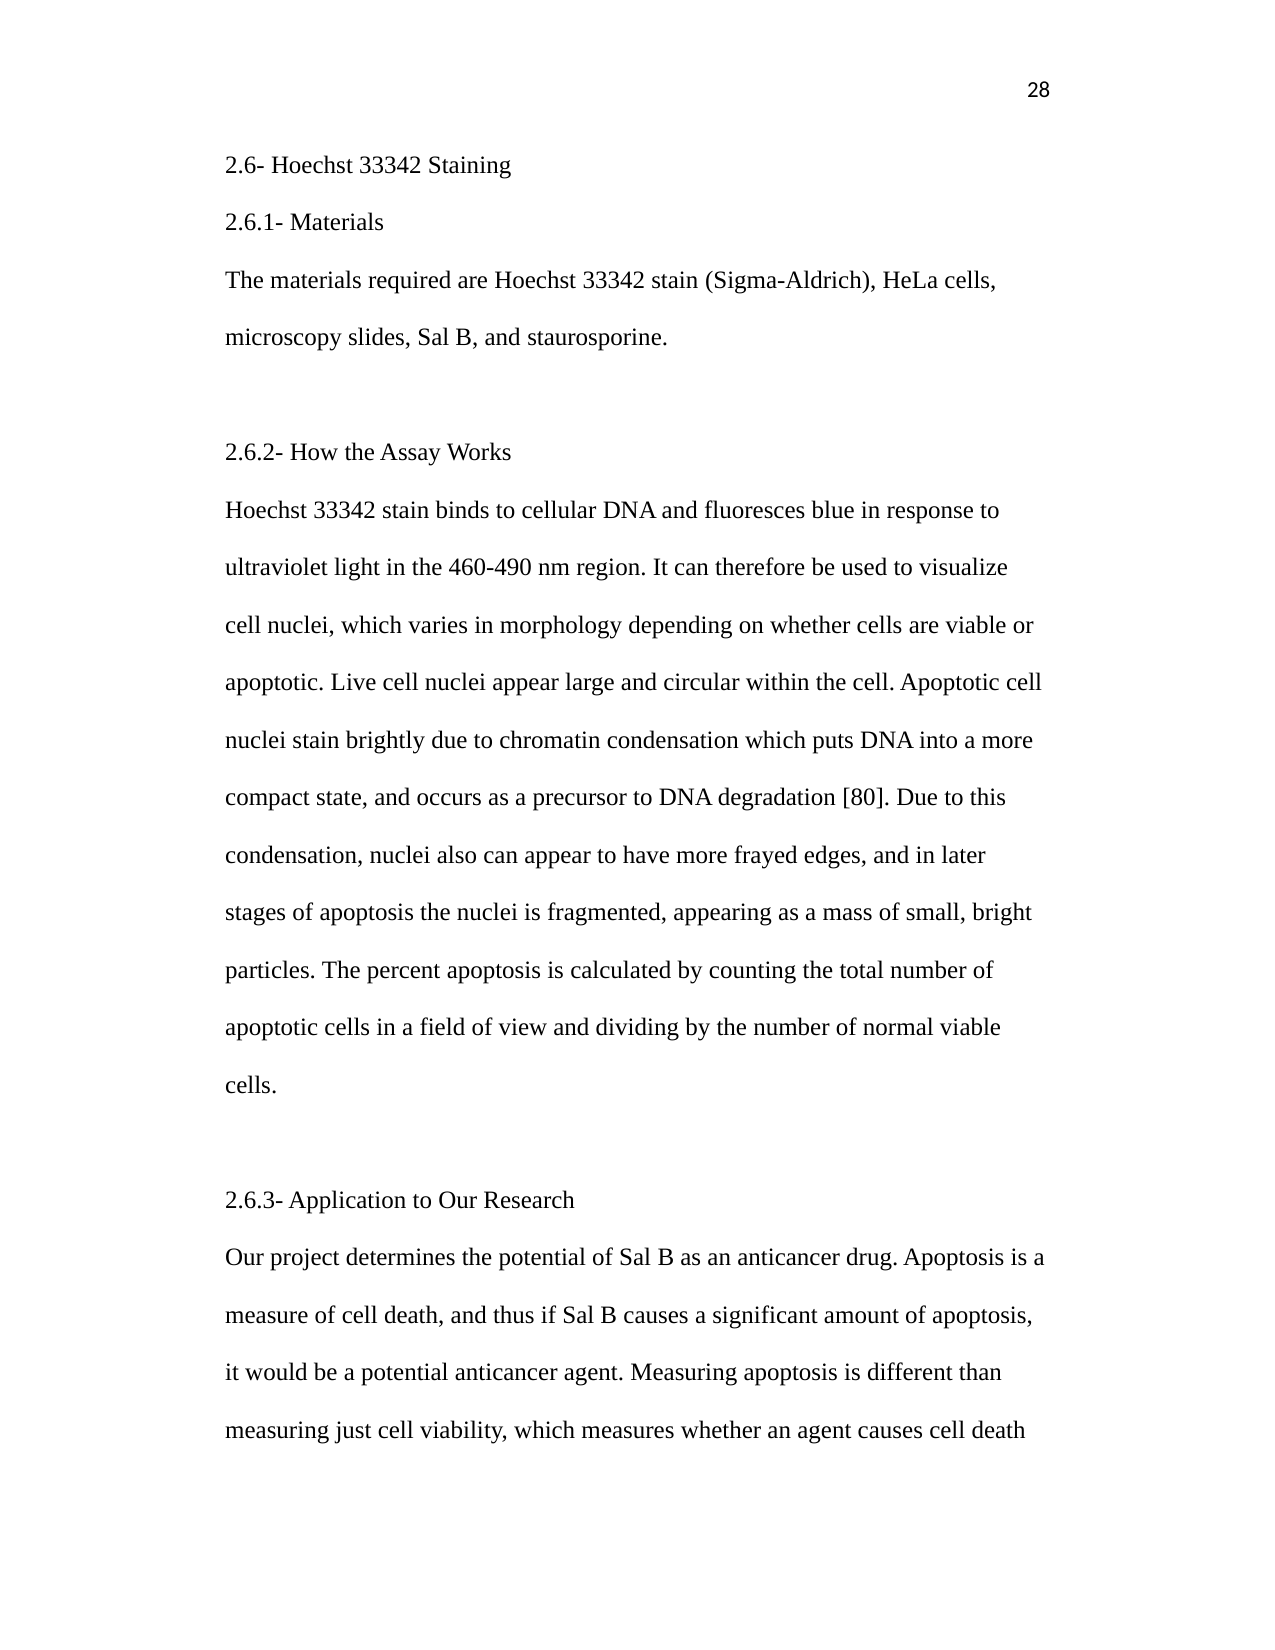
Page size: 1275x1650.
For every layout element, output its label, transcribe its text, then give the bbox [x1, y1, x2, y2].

text 2.6.2- How the Assay Works [225, 437, 1050, 466]
text 2.6.3- Application to Our Research [225, 1185, 1050, 1214]
text The materials required are Hoechst 33342 stain (Sigma-Aldrich), HeLa cells, microscopy slides, Sal B, and staurosporine. [225, 265, 1050, 351]
text 2.6.1- Materials [225, 207, 1050, 236]
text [225, 1242, 1050, 1444]
text Hoechst 33342 stain binds to cellular DNA and fluoresces blue in response to ultraviolet light in the 460-490 nm region. It can therefore be used to visualize cell nuclei, which varies in morphology depending on whether cells are viable or apoptotic. Live cell nuclei appear large and circular within the cell. Apoptotic cell nuclei stain brightly due to chromatin condensation which puts DNA into a more compact state, and occurs as a precursor to DNA degradation [80]. Due to this condensation, nuclei also can appear to have more frayed edges, and in later stages of apoptosis the nuclei is fragmented, appearing as a mass of small, bright particles. The percent apoptosis is calculated by counting the total number of apoptotic cells in a field of view and dividing by the number of normal viable cells. [225, 495, 1050, 1099]
text 2.6- Hoechst 33342 Staining [225, 150, 1050, 179]
